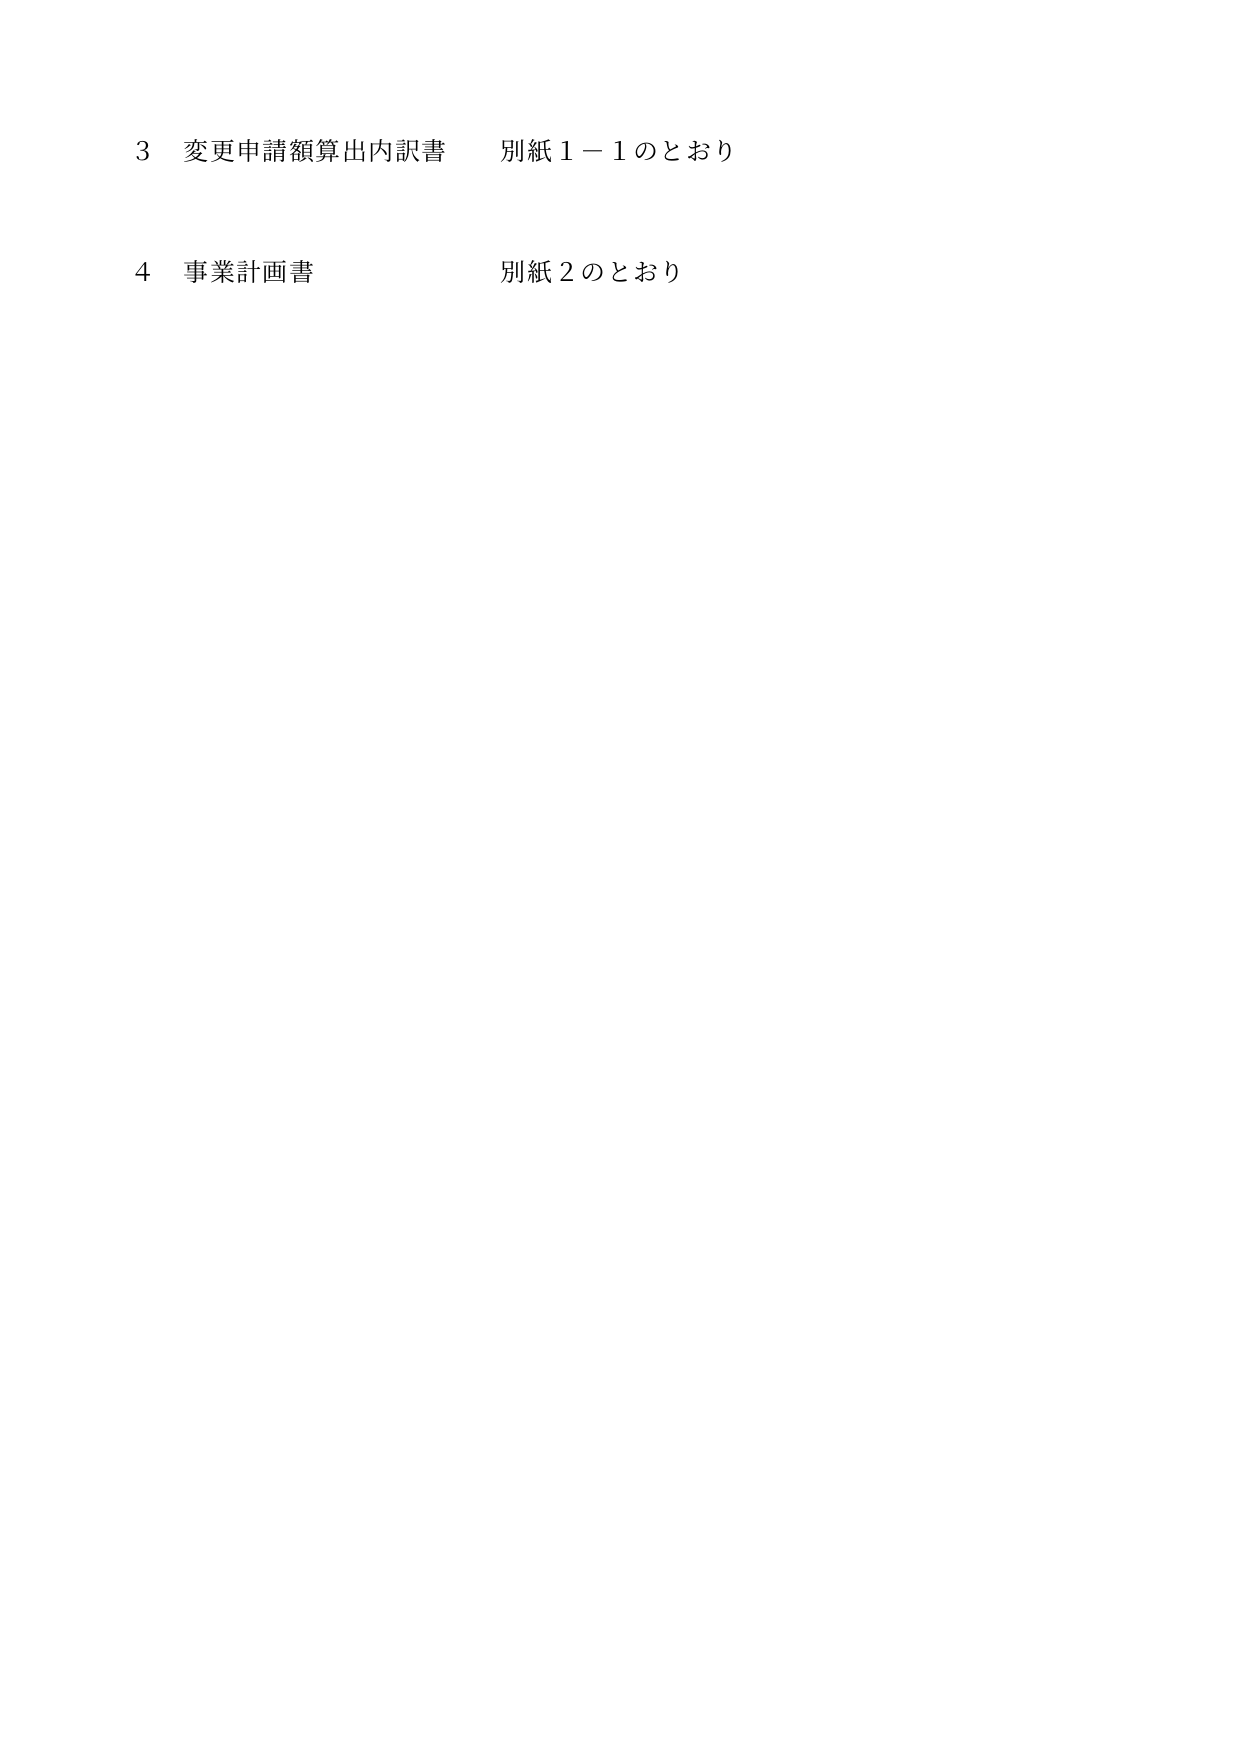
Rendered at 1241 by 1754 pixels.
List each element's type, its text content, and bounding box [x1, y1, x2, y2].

text ４ 事業計画書 別紙２のとおり [131, 240, 1109, 301]
text ３ 変更申請額算出内訳書 別紙１－１のとおり [131, 119, 1109, 180]
